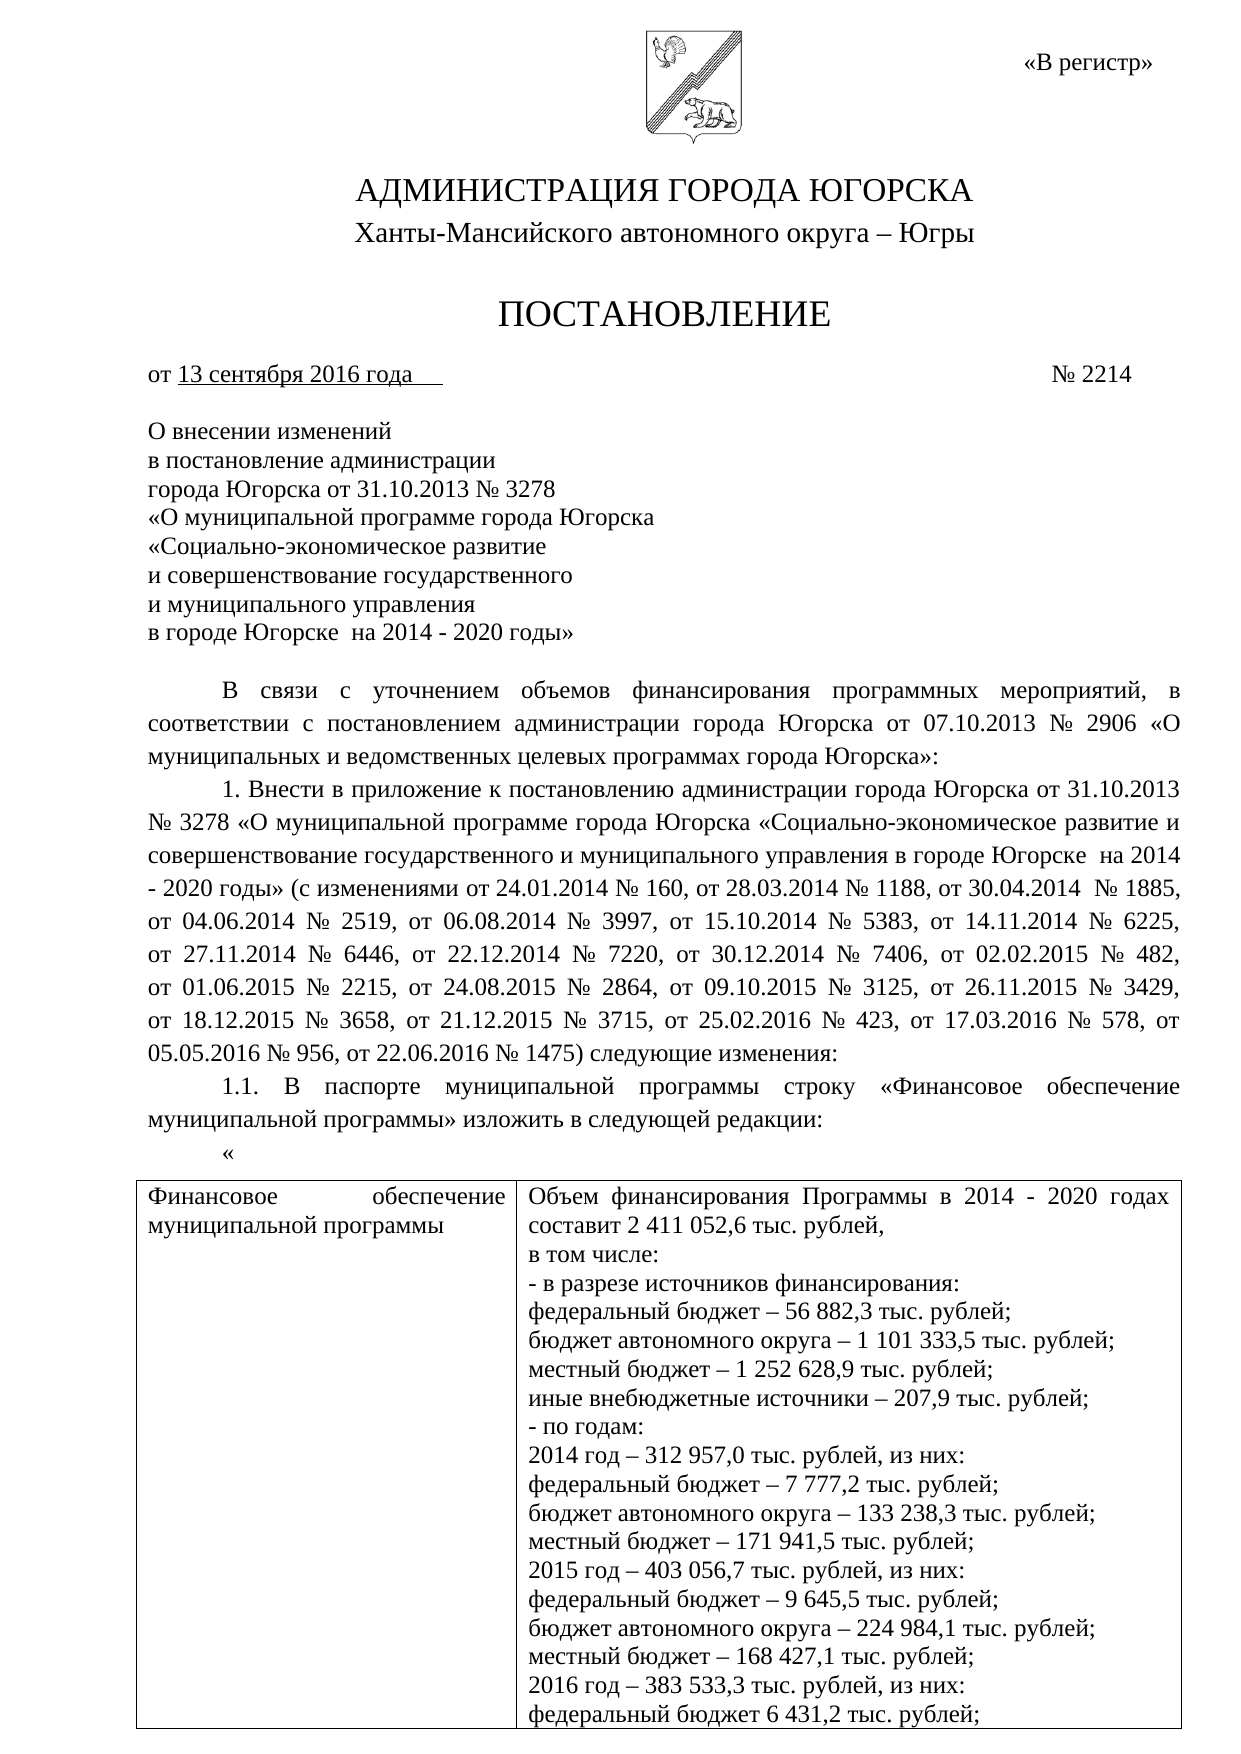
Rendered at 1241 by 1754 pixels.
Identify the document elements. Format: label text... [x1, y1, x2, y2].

text в городе Югорске на 2014 - 2020 годы» [148, 617, 1181, 646]
text «О муниципальной программе города Югорска [148, 502, 1181, 531]
text 1.1. В паспорте муниципальной программы строку «Финансовое обеспечение муниципальной программы» изложить в следующей редакции: [148, 1071, 1181, 1133]
text «Социально-экономическое развитие [148, 531, 1181, 560]
text и совершенствование государственного [148, 560, 1181, 589]
text АДМИНИСТРАЦИЯ ГОРОДА ЮГОРСКА [148, 170, 1181, 208]
text О внесении изменений [148, 416, 1181, 445]
text города Югорска от 31.10.2013 № 3278 [148, 474, 1181, 502]
text Ханты-Мансийского автономного округа – Югры [148, 215, 1181, 248]
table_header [137, 1181, 516, 1728]
text и муниципального управления [148, 589, 1181, 617]
text « [148, 1137, 1181, 1166]
picture [645, 29, 743, 146]
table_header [517, 1181, 1181, 1728]
text в постановление администрации [148, 445, 1181, 474]
text ПОСТАНОВЛЕНИЕ [148, 291, 1181, 334]
text от 13 сентября 2016 года № 2214 [148, 359, 1181, 387]
text 1. Внести в приложение к постановлению администрации города Югорска от 31.10.2013 № 3278 «О муниципальной программе города Югорска «Социально-экономическое развитие и совершенствование государственного и муниципального управления в городе Югорске на 2014 - 2020 годы» (с изменениями от 24.01.2014 № 160, от 28.03.2014 № 1188, от 30.04.2014 № 1885, от 04.06.2014 № 2519, от 06.08.2014 № 3997, от 15.10.2014 № 5383, от 14.11.2014 № 6225, от 27.11.2014 № 6446, от 22.12.2014 № 7220, от 30.12.2014 № 7406, от 02.02.2015 № 482, от 01.06.2015 № 2215, от 24.08.2015 № 2864, от 09.10.2015 № 3125, от 26.11.2015 № 3429, от 18.12.2015 № 3658, от 21.12.2015 № 3715, от 25.02.2016 № 423, от 17.03.2016 № 578, от 05.05.2016 № 956, от 22.06.2016 № 1475) следующие изменения: [148, 774, 1181, 1067]
text В связи с уточнением объемов финансирования программных мероприятий, в соответствии с постановлением администрации города Югорска от 07.10.2013 № 2906 «О муниципальных и ведомственных целевых программах города Югорска»: [148, 675, 1181, 770]
